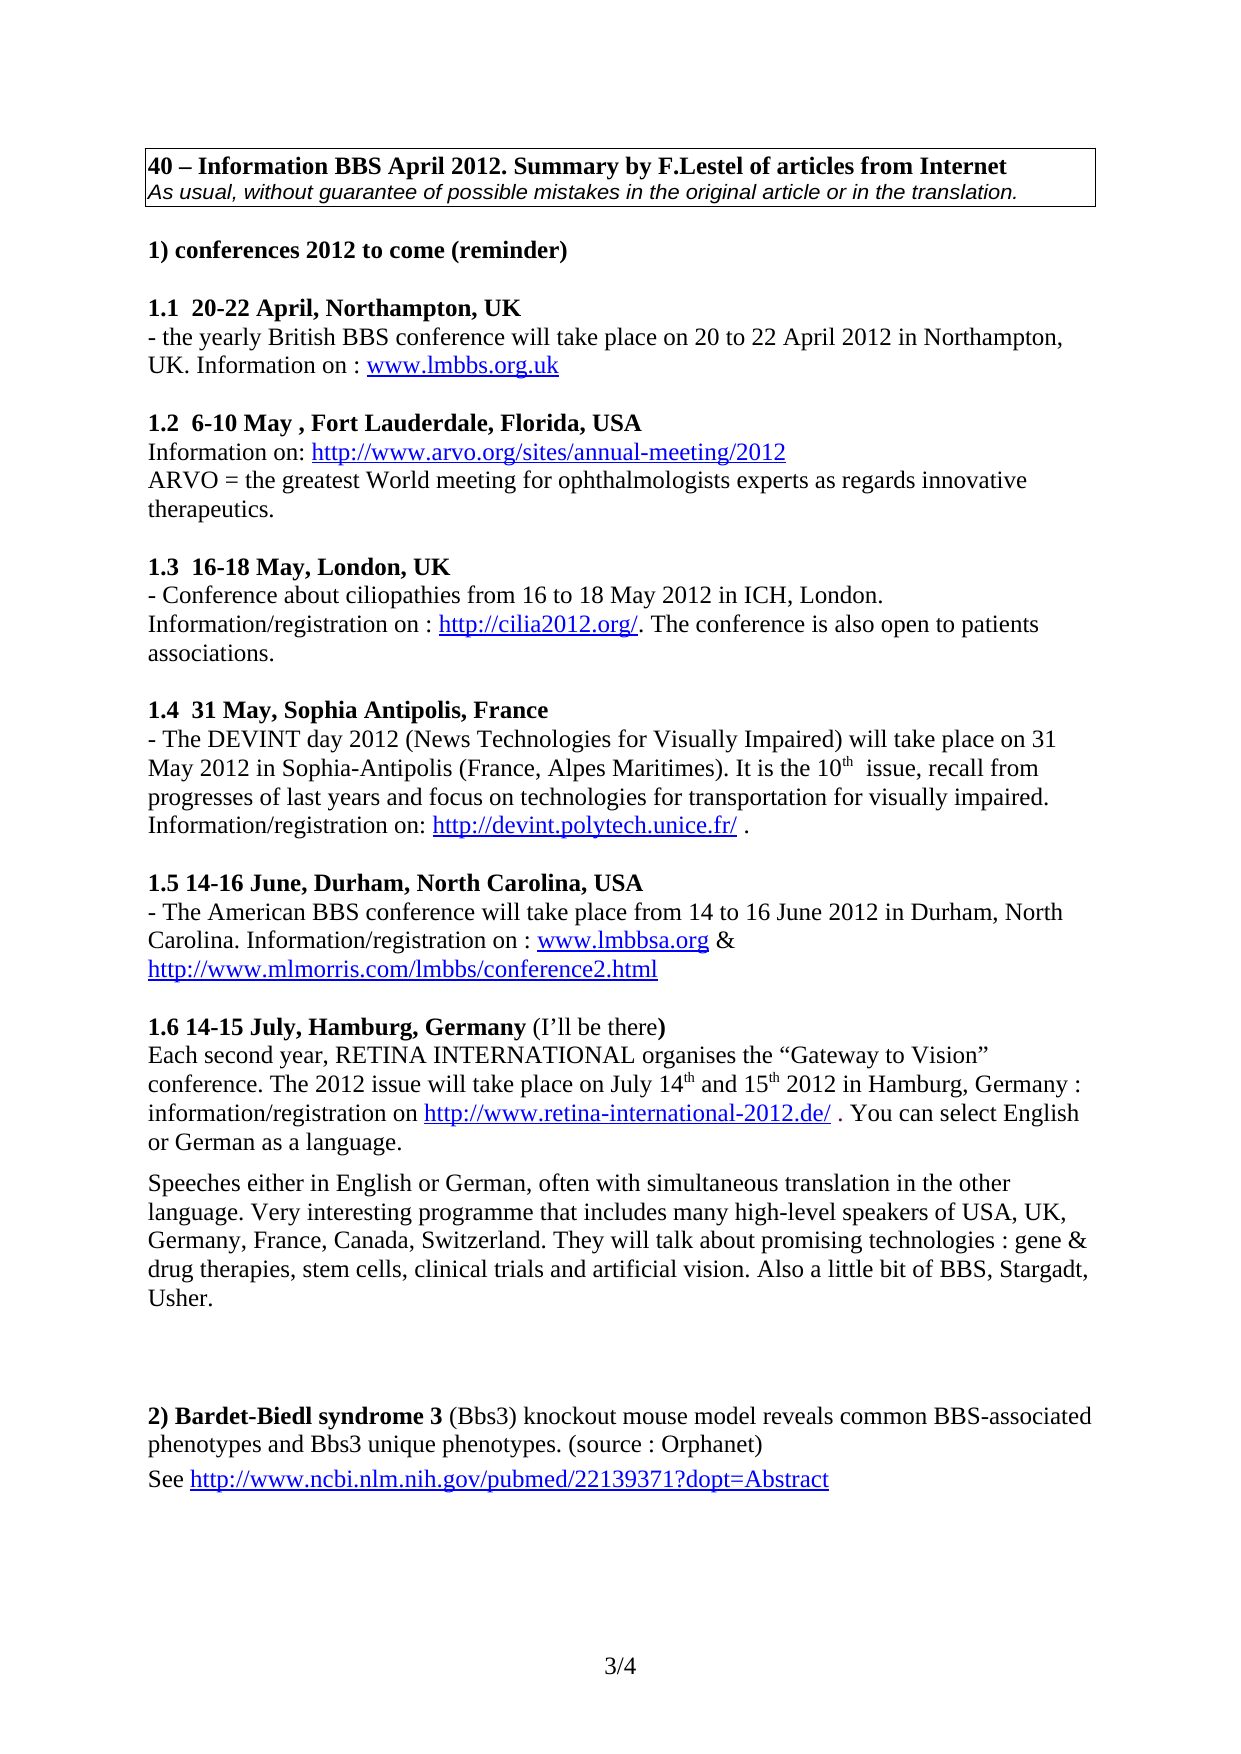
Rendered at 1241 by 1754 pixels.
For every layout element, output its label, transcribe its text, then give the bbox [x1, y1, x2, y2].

subtitle 2) Bardet-Biedl syndrome 3 (Bbs3) knockout mouse model reveals common BBS-associated phenotypes and Bbs3 unique phenotypes. (source : Orphanet) [148, 1362, 1093, 1458]
subtitle Speeches either in English or German, often with simultaneous translation in the other language. Very interesting programme that includes many high-level speakers of USA, UK, Germany, France, Canada, Switzerland. They will talk about promising technologies : gene & drug therapies, stem cells, clinical trials and artificial vision. Also a little bit of BBS, Stargadt, Usher. [148, 1168, 1093, 1350]
text 1.1 20-22 April, Northampton, UK [148, 293, 1093, 322]
text 1.6 14-15 July, Hamburg, Germany (I’ll be there) Each second year, RETINA INTERNATIONAL organises the “Gateway to Vision” conference. The 2012 issue will take place on July 14th and 15th 2012 in Hamburg, Germany : information/registration on http://www.retina-international-2012.de/ . You can select English or German as a language. [148, 1012, 1093, 1155]
text - the yearly British BBS conference will take place on 20 to 22 April 2012 in Northampton, UK. Information on : www.lmbbs.org.uk [148, 322, 1093, 379]
text 1.2 6-10 May , Fort Lauderdale, Florida, USA Information on: http://www.arvo.org/sites/annual-meeting/2012 [148, 408, 1093, 465]
text 1) conferences 2012 to come (reminder) [148, 235, 1093, 264]
text As usual, without guarantee of possible mistakes in the original article or in the translation. [146, 176, 1095, 206]
text ARVO = the greatest World meeting for ophthalmologists experts as regards innovative therapeutics. [148, 465, 1093, 523]
text See http://www.ncbi.nlm.nih.gov/pubmed/22139371?dopt=Abstract [148, 1464, 1093, 1493]
text - Conference about ciliopathies from 16 to 18 May 2012 in ICH, London. Information/registration on : http://cilia2012.org/. The conference is also open to patients associations. [148, 580, 1093, 667]
text 40 – Information BBS April 2012. Summary by F.Lestel of articles from Internet [146, 149, 1095, 176]
text 1.3 16-18 May, London, UK [148, 552, 1093, 580]
text 1.5 14-16 June, Durham, North Carolina, USA [148, 868, 1093, 897]
text - The DEVINT day 2012 (News Technologies for Visually Impaired) will take place on 31 May 2012 in Sophia-Antipolis (France, Alpes Maritimes). It is the 10th issue, recall from progresses of last years and focus on technologies for transportation for visually impaired. Information/registration on: http://devint.polytech.unice.fr/ . [148, 724, 1093, 839]
text 1.4 31 May, Sophia Antipolis, France [148, 695, 1093, 724]
text - The American BBS conference will take place from 14 to 16 June 2012 in Durham, North Carolina. Information/registration on : www.lmbbsa.org & http://www.mlmorris.com/lmbbs/conference2.html [148, 897, 1093, 1012]
